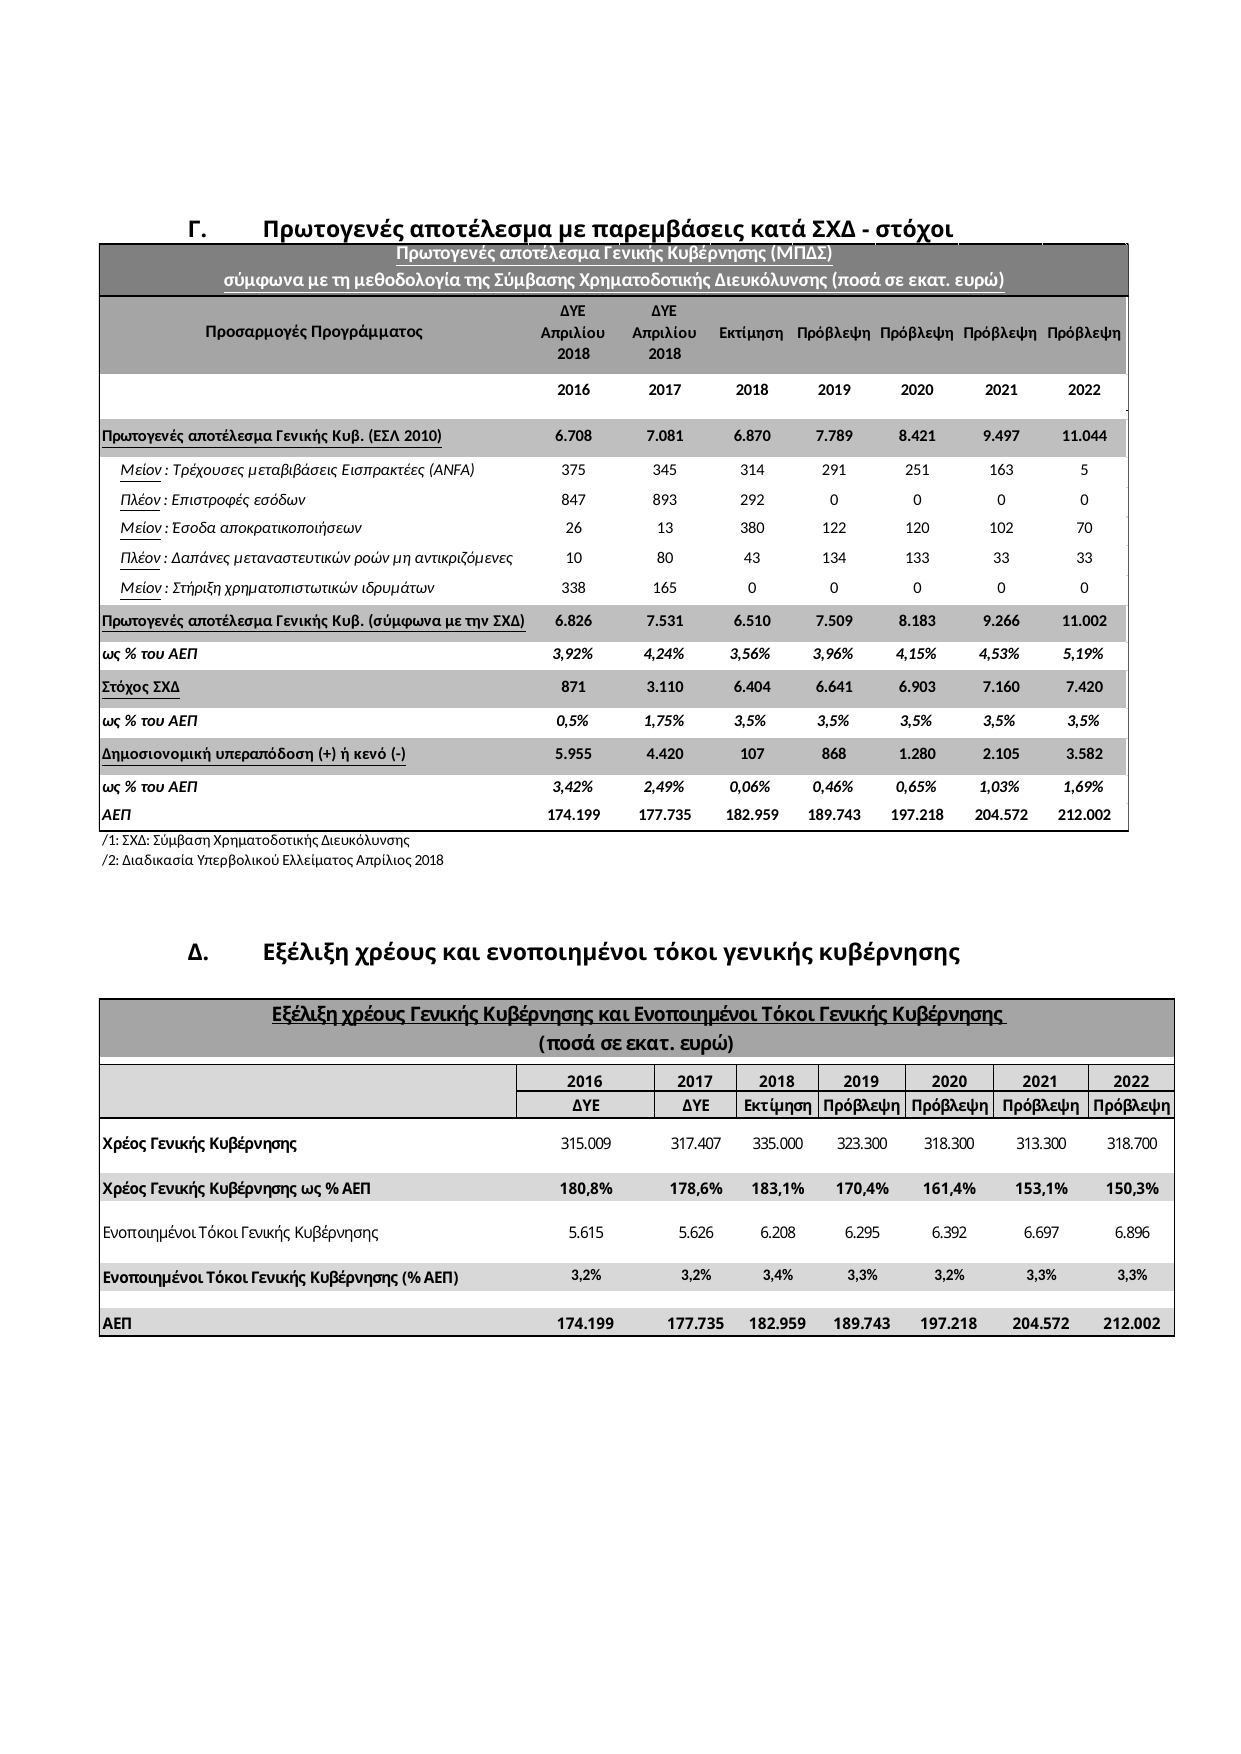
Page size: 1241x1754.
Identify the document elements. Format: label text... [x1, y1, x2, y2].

text Γ. Πρωτογενές αποτέλεσμα με παρεμβάσεις κατά ΣΧΔ - στόχοι [187, 212, 1053, 243]
text Δ. Εξέλιξη χρέους και ενοποιημένοι τόκοι γενικής κυβέρνησης [187, 936, 1053, 967]
